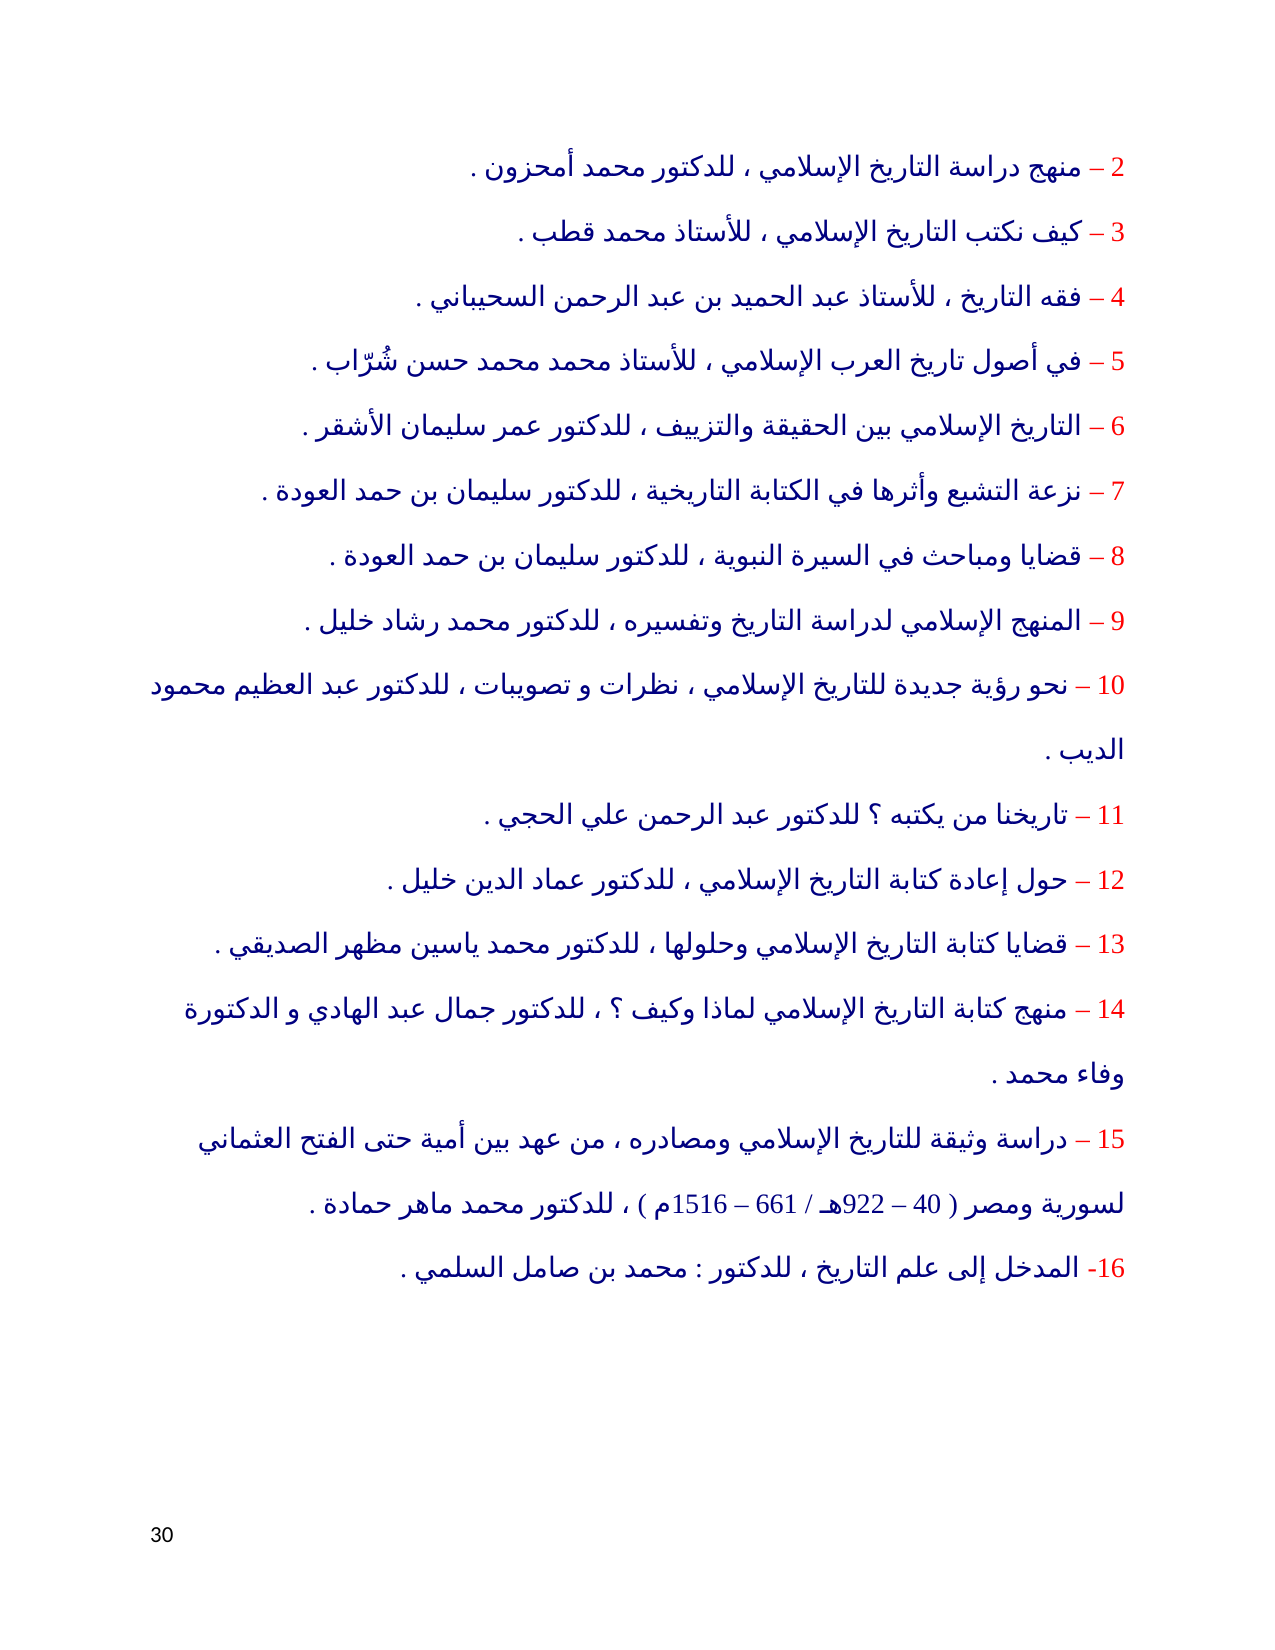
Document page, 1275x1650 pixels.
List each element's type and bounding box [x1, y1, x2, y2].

text [150, 150, 1125, 1284]
